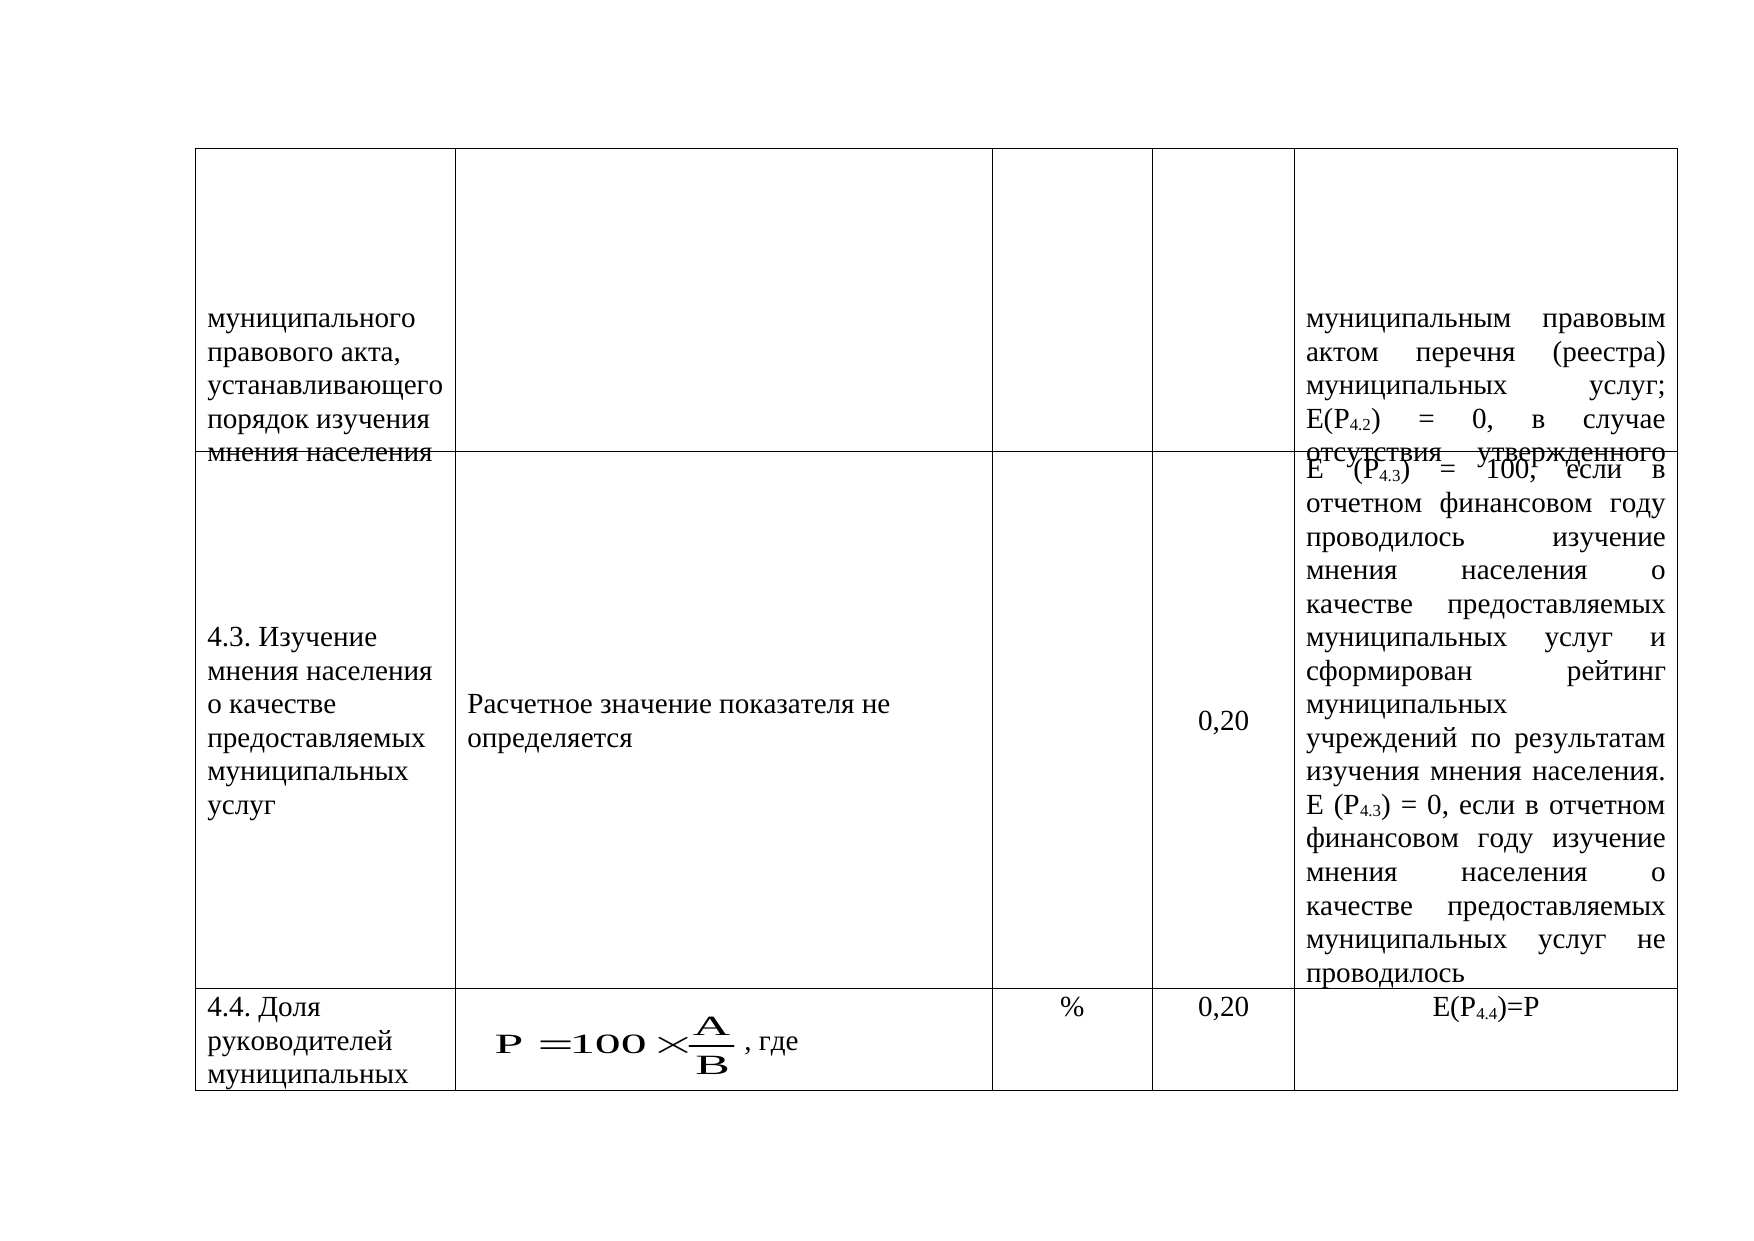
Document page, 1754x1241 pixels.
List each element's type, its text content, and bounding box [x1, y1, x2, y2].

table_cell E (P4.3) = 100, если в отчетном финансовом году проводилось изучение мнения населения о качестве предоставляемых муниципальных услуг и сформирован рейтинг муниципальных учреждений по результатам изучения мнения населения. E (P4.3) = 0, если в отчетном финансовом году изучение мнения населения о качестве предоставляемых муниципальных услуг не проводилось [1295, 452, 1677, 988]
table_cell 4.4. Доля руководителей муниципальных учреждений, подведомственных ГРБС, оплата труда которых определяется с учетом результатов их профессиональной деятельности [196, 989, 455, 1090]
table_cell [993, 452, 1152, 988]
table_cell 0,20 [1153, 452, 1294, 988]
table_cell 0,20 [1153, 989, 1294, 1090]
table_cell Расчетное значение показателя не определяется [456, 452, 992, 988]
table_cell 4.3. Изучение мнения населения о качестве предоставляемых муниципальных услуг [196, 452, 455, 988]
table_cell % [993, 989, 1152, 1090]
table_cell , где [456, 989, 992, 1090]
table_cell Е(Р4.4)=Р [1295, 989, 1677, 1090]
